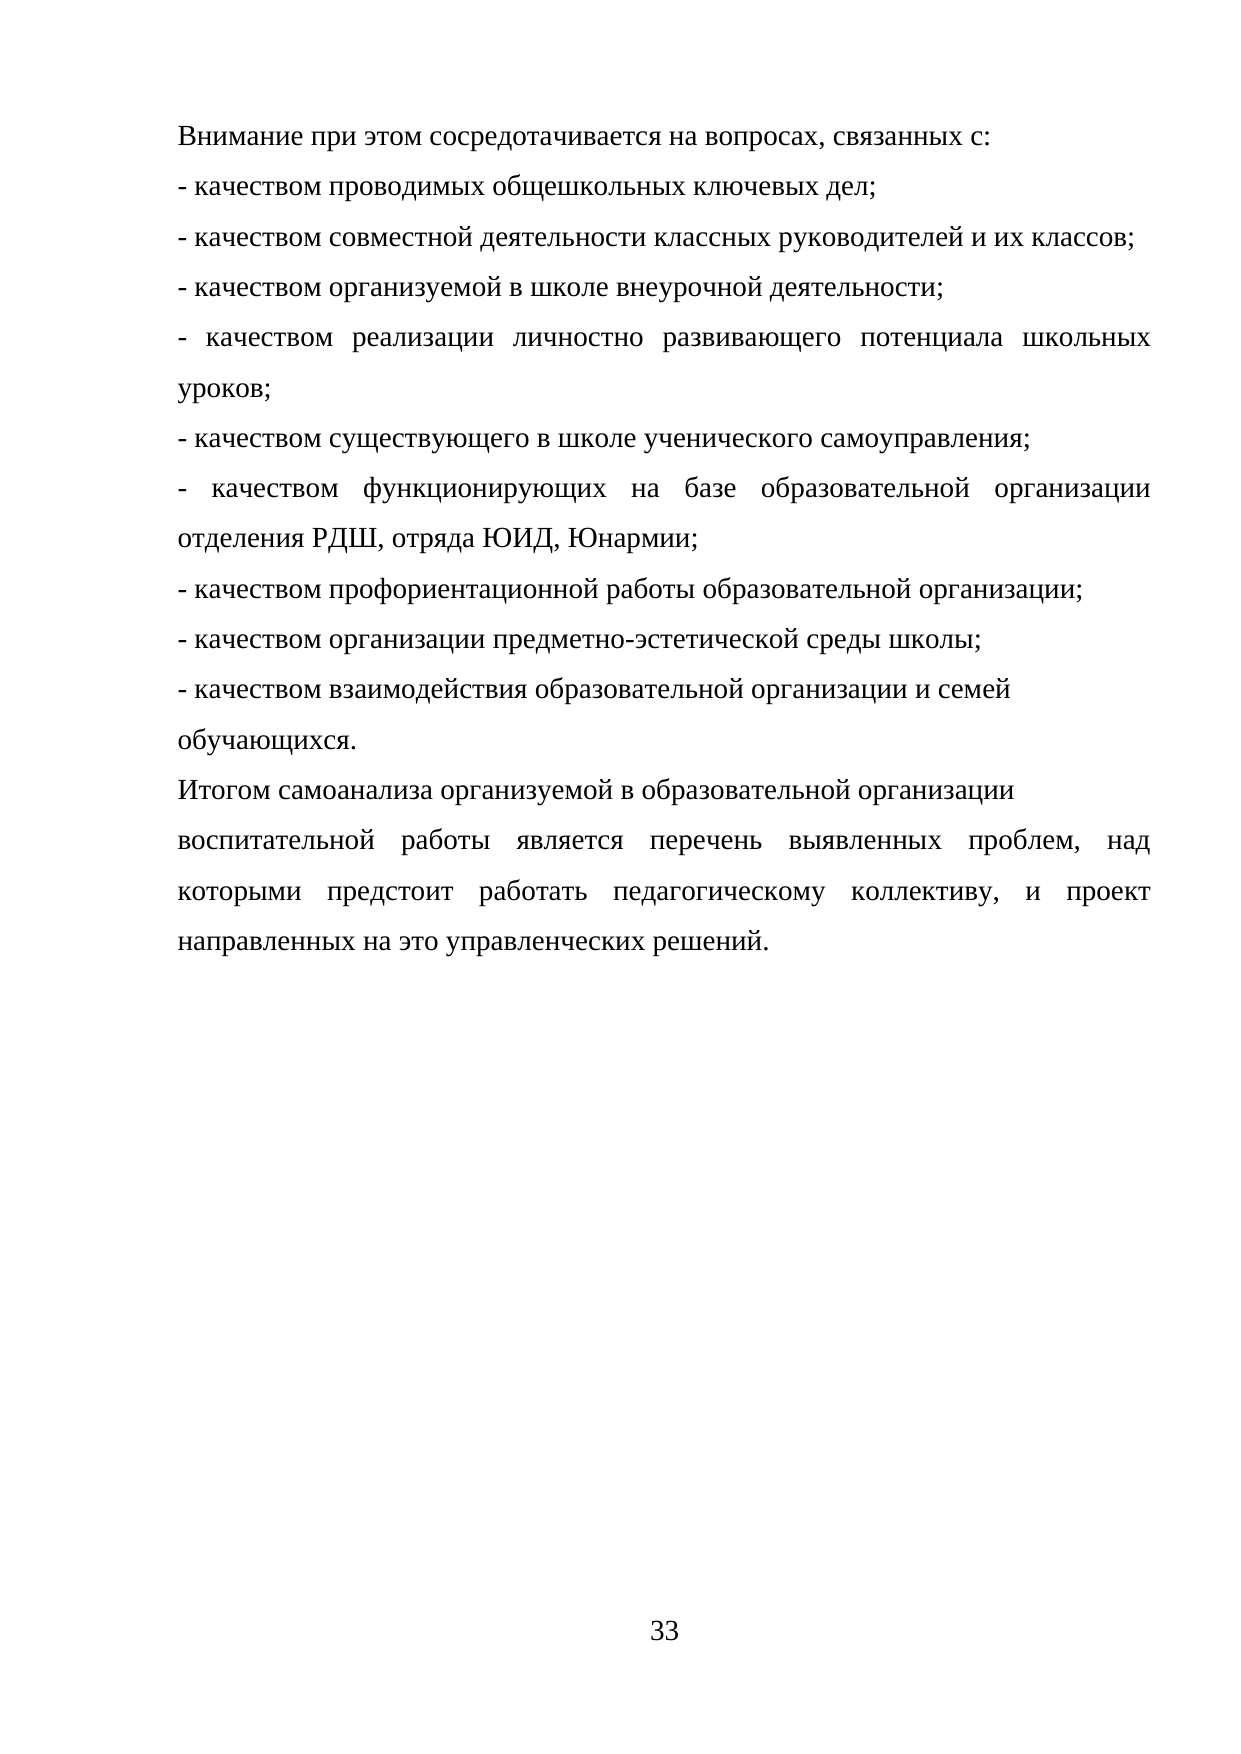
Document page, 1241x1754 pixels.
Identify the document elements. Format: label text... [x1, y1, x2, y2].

text воспитательной работы является перечень выявленных проблем, над которыми предстоит работать педагогическому коллективу, и проект направленных на это управленческих решений. [177, 822, 1152, 957]
text - качеством взаимодействия образовательной организации и семей [177, 672, 1152, 705]
text - качеством профориентационной работы образовательной организации; [177, 571, 1152, 604]
text - качеством функционирующих на базе образовательной организации отделения РДШ, отряда ЮИД, Юнармии; [177, 470, 1152, 554]
text - качеством организуемой в школе внеурочной деятельности; [177, 269, 1152, 303]
text обучающихся. [177, 722, 1152, 755]
text Внимание при этом сосредотачивается на вопросах, связанных с: [177, 118, 1152, 152]
text - качеством реализации личностно развивающего потенциала школьных уроков; [177, 319, 1152, 403]
text - качеством организации предметно-эстетической среды школы; [177, 621, 1152, 655]
text - качеством проводимых общешкольных ключевых дел; [177, 168, 1152, 202]
text - качеством существующего в школе ученического самоуправления; [177, 420, 1152, 453]
text Итогом самоанализа организуемой в образовательной организации [177, 772, 1152, 806]
text - качеством совместной деятельности классных руководителей и их классов; [177, 219, 1152, 252]
